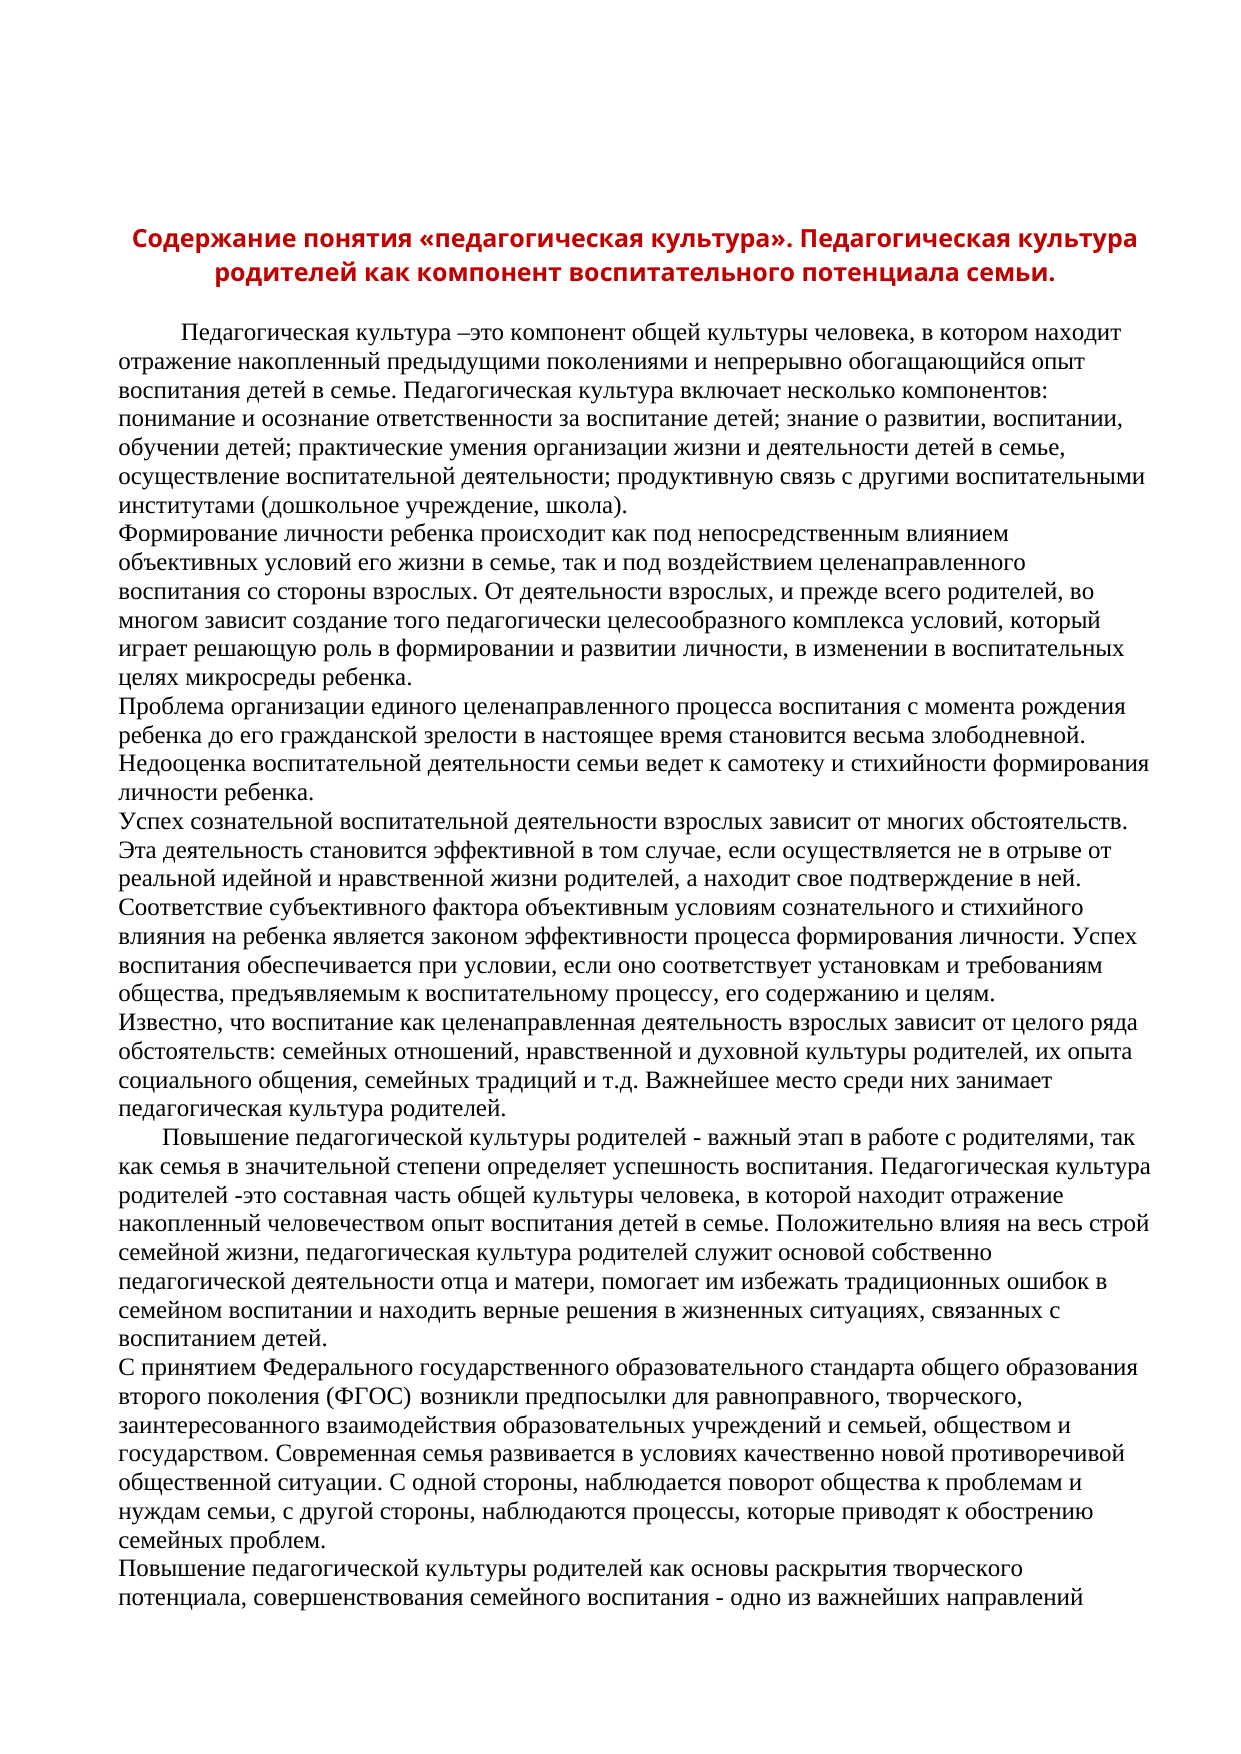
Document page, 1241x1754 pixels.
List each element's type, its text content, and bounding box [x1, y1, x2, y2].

text С принятием Федерального государственного образовательного стандарта общего образования второго поколения (ФГОС) возникли предпосылки для равноправного, творческого, заинтересованного взаимодействия образовательных учреждений и семьей, обществом и государством. Современная семья развивается в условиях качественно новой противоречивой общественной ситуации. С одной стороны, наблюдается поворот общества к проблемам и нуждам семьи, с другой стороны, наблюдаются процессы, которые приводят к обострению семейных проблем. [118, 1352, 1152, 1553]
text Проблема организации единого целенаправленного процесса воспитания с момента рождения ребенка до его гражданской зрелости в настоящее время становится весьма злободневной. Недооценка воспитательной деятельности семьи ведет к самотеку и стихийности формирования личности ребенка. [118, 691, 1152, 806]
text Известно, что воспитание как целенаправленная деятельность взрослых зависит от целого ряда обстоятельств: семейных отношений, нравственной и духовной культуры родителей, их опыта социального общения, семейных традиций и т.д. Важнейшее место среди них занимает педагогическая культура родителей. [118, 1007, 1152, 1122]
text Содержание понятия «педагогическая культура». Педагогическая культура родителей как компонент воспитательного потенциала семьи. [118, 220, 1152, 288]
text Повышение педагогической культуры родителей - важный этап в работе с родителями, так как семья в значительной степени определяет успешность воспитания. Педагогическая культура родителей -это составная часть общей культуры человека, в которой находит отражение накопленный человечеством опыт воспитания детей в семье. Положительно влияя на весь строй семейной жизни, педагогическая культура родителей служит основой собственно педагогической деятельности отца и матери, помогает им избежать традиционных ошибок в семейном воспитании и находить верные решения в жизненных ситуациях, связанных с воспитанием детей. [118, 1122, 1152, 1352]
text Формирование личности ребенка происходит как под непосредственным влиянием объективных условий его жизни в семье, так и под воздействием целенаправленного воспитания со стороны взрослых. От деятельности взрослых, и прежде всего родителей, во многом зависит создание того педагогически целесообразного комплекса условий, который играет решающую роль в формировании и развитии личности, в изменении в воспитательных целях микросреды ребенка. [118, 518, 1152, 691]
text Успех сознательной воспитательной деятельности взрослых зависит от многих обстоятельств. Эта деятельность становится эффективной в том случае, если осуществляется не в отрыве от реальной идейной и нравственной жизни родителей, а находит свое подтверждение в ней. Соответствие субъективного фактора объективным условиям сознательного и стихийного влияния на ребенка является законом эффективности процесса формирования личности. Успех воспитания обеспечивается при условии, если оно соответствует установкам и требованиям общества, предъявляемым к воспитательному процессу, его содержанию и целям. [118, 806, 1152, 1007]
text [118, 1553, 1152, 1611]
text Педагогическая культура –это компонент общей культуры человека, в котором находит отражение накопленный предыдущими поколениями и непрерывно обогащающийся опыт воспитания детей в семье. Педагогическая культура включает несколько компонентов: понимание и осознание ответственности за воспитание детей; знание о развитии, воспитании, обучении детей; практические умения организации жизни и деятельности детей в семье, осуществление воспитательной деятельности; продуктивную связь с другими воспитательными институтами (дошкольное учреждение, школа). [118, 317, 1152, 518]
